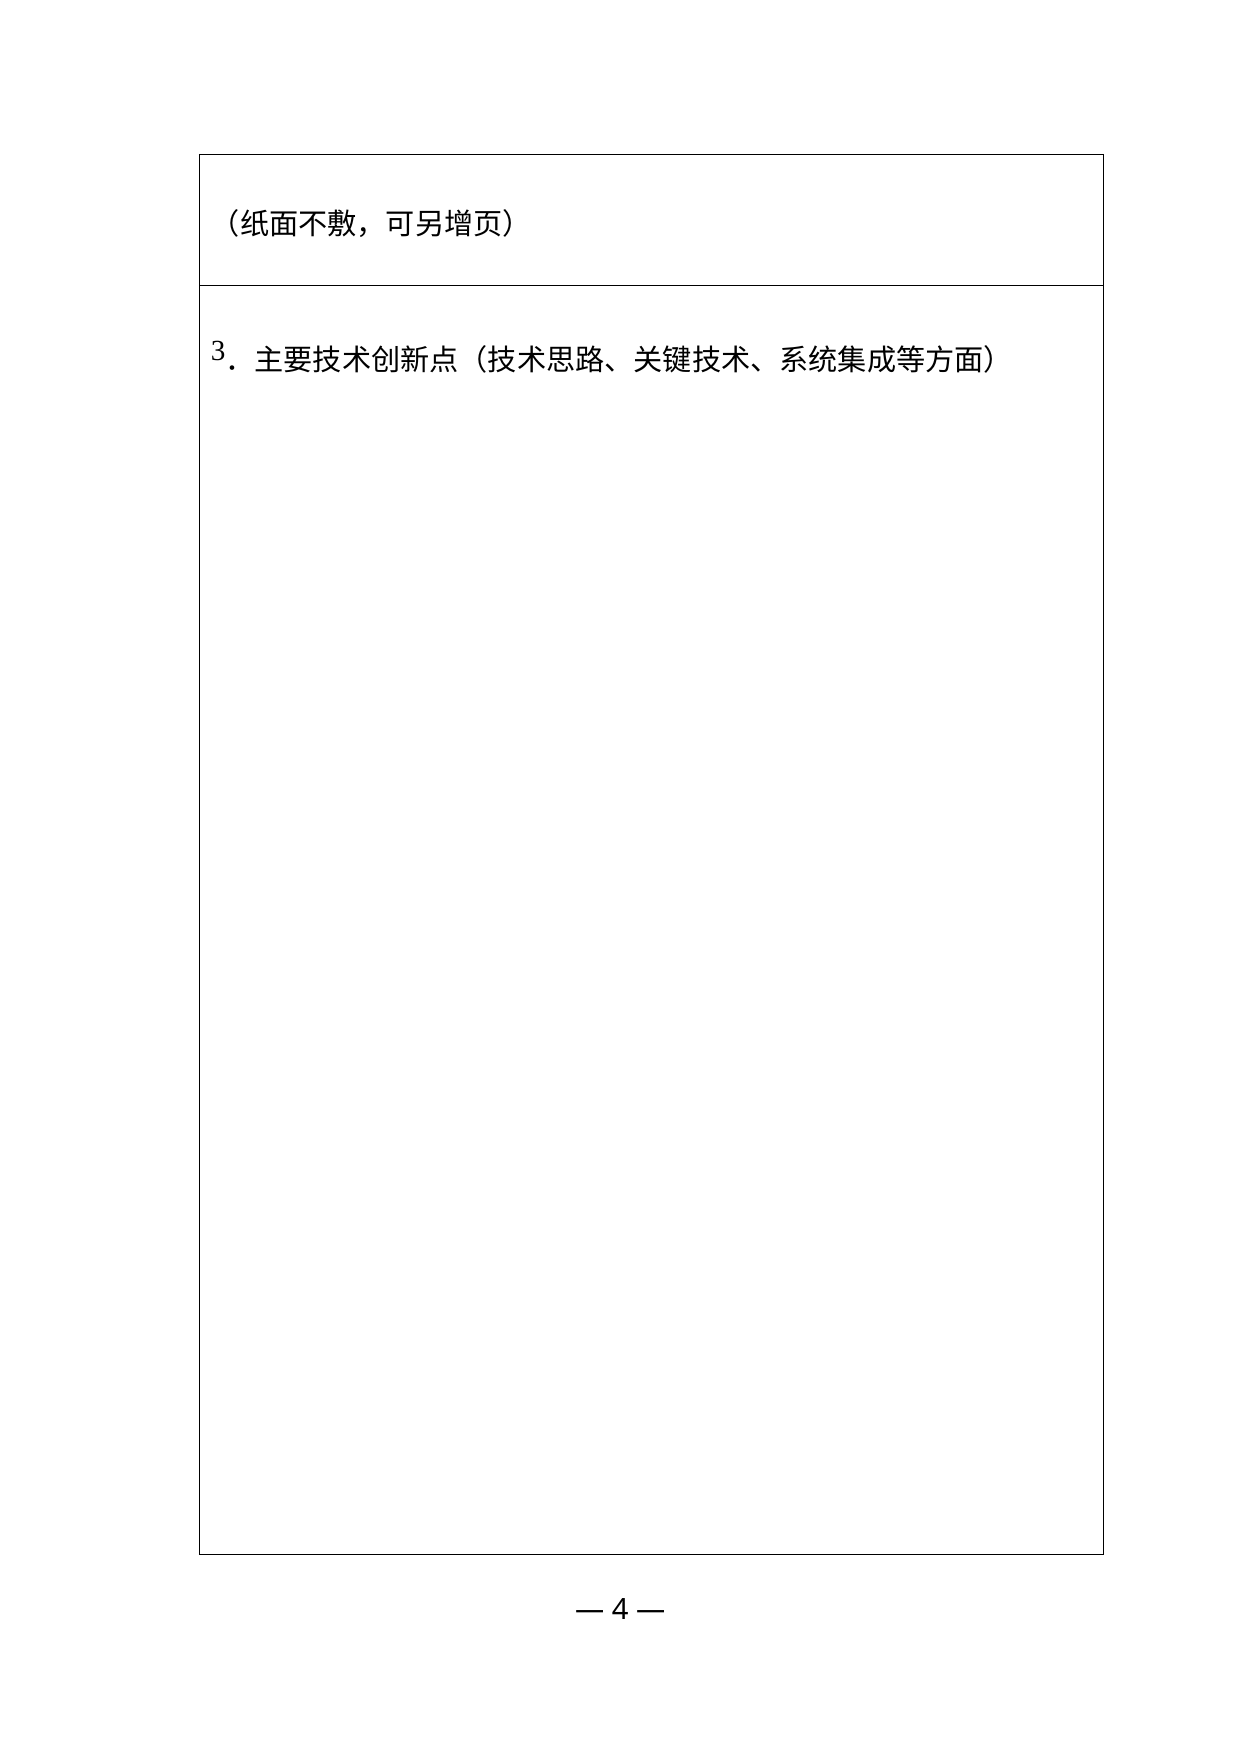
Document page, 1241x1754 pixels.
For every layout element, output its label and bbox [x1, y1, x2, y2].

table_cell [200, 286, 1103, 1553]
table_cell [200, 155, 1103, 285]
